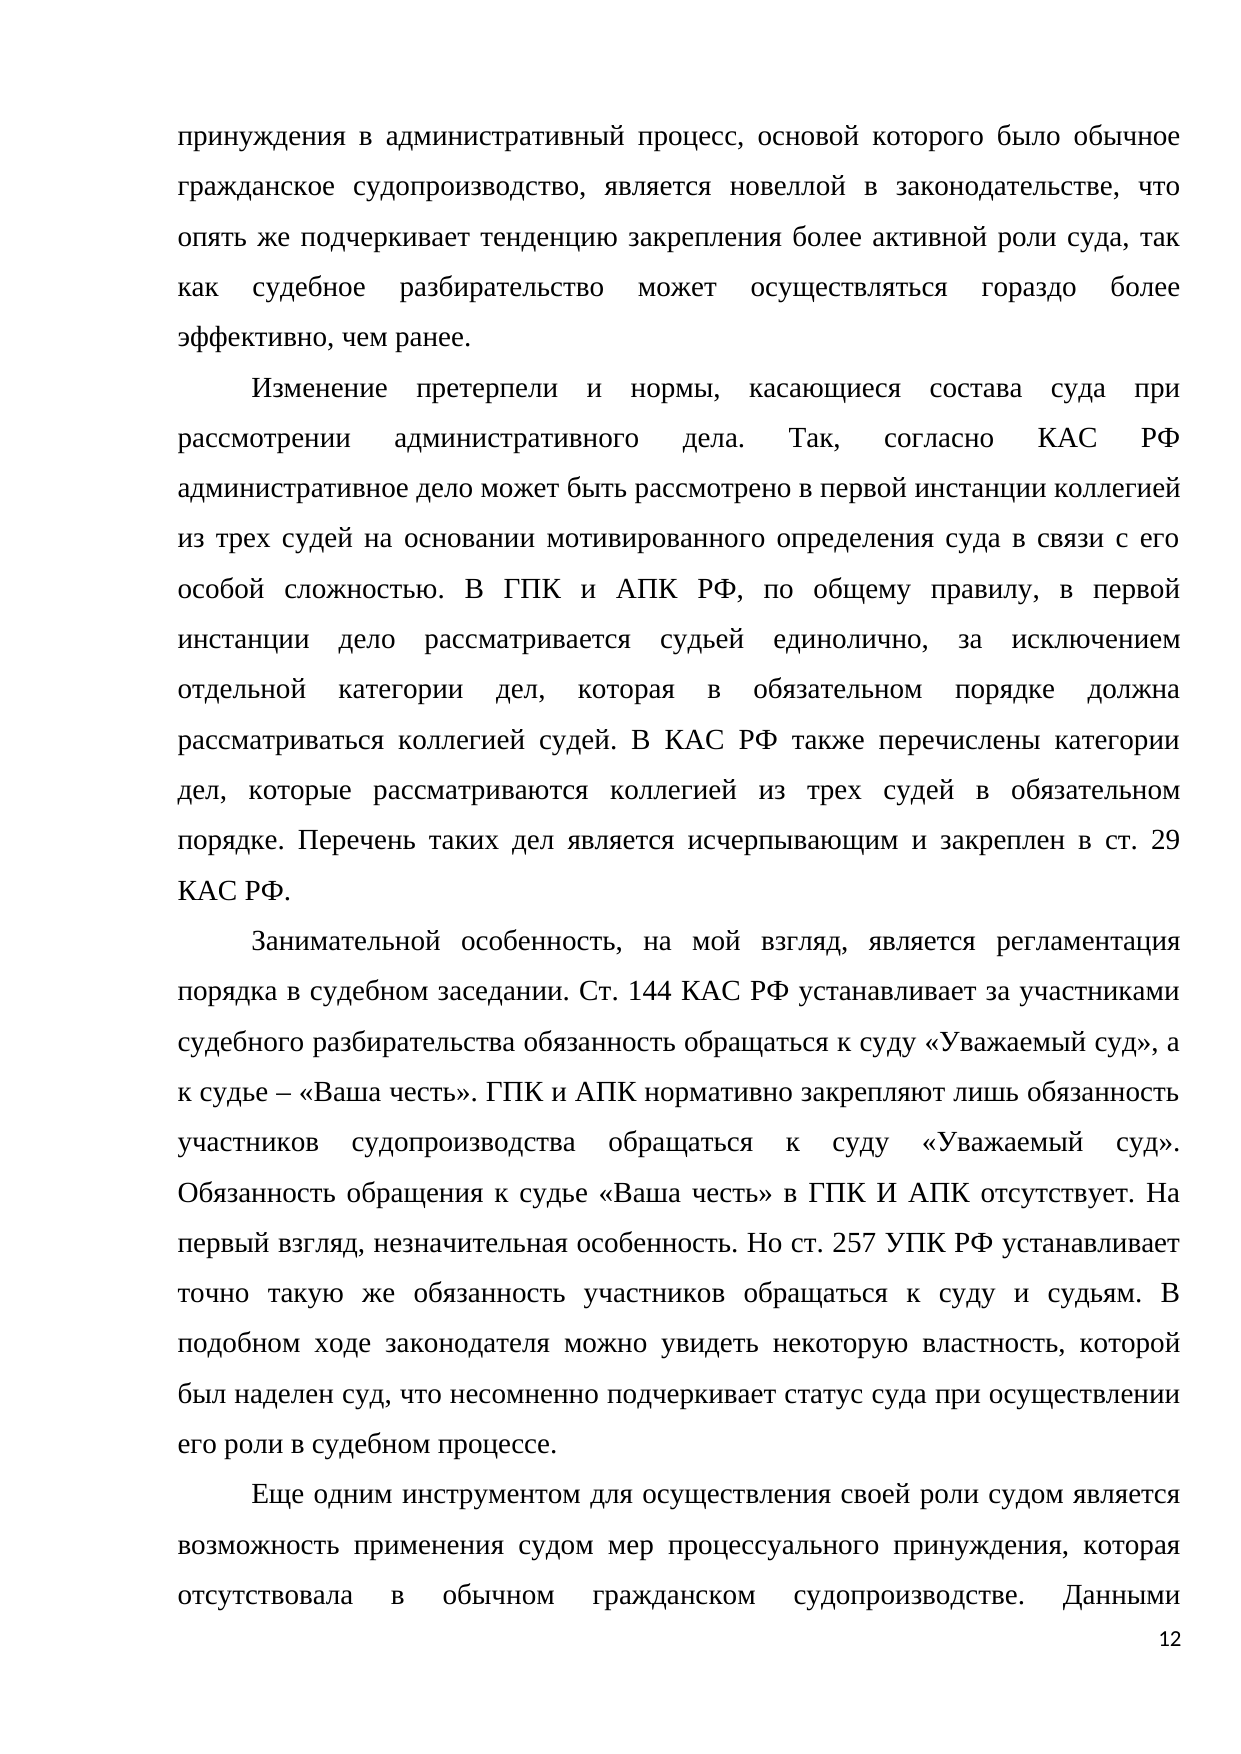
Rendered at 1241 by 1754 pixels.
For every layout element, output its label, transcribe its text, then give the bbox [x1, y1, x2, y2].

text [177, 1477, 1181, 1611]
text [177, 118, 1181, 353]
text Занимательной особенность, на мой взгляд, является регламентация порядка в судебном заседании. Ст. 144 КАС РФ устанавливает за участниками судебного разбирательства обязанность обращаться к суду «Уважаемый суд», а к судье – «Ваша честь». ГПК и АПК нормативно закрепляют лишь обязанность участников судопроизводства обращаться к суду «Уважаемый суд». Обязанность обращения к судье «Ваша честь» в ГПК И АПК отсутствует. На первый взгляд, незначительная особенность. Но ст. 257 УПК РФ устанавливает точно такую же обязанность участников обращаться к суду и судьям. В подобном ходе законодателя можно увидеть некоторую властность, которой был наделен суд, что несомненно подчеркивает статус суда при осуществлении его роли в судебном процессе. [177, 923, 1181, 1460]
text Изменение претерпели и нормы, касающиеся состава суда при рассмотрении административного дела. Так, согласно КАС РФ административное дело может быть рассмотрено в первой инстанции коллегией из трех судей на основании мотивированного определения суда в связи с его особой сложностью. В ГПК и АПК РФ, по общему правилу, в первой инстанции дело рассматривается судьей единолично, за исключением отдельной категории дел, которая в обязательном порядке должна рассматриваться коллегией судей. В КАС РФ также перечислены категории дел, которые рассматриваются коллегией из трех судей в обязательном порядке. Перечень таких дел является исчерпывающим и закреплен в ст. 29 КАС РФ. [177, 370, 1181, 906]
